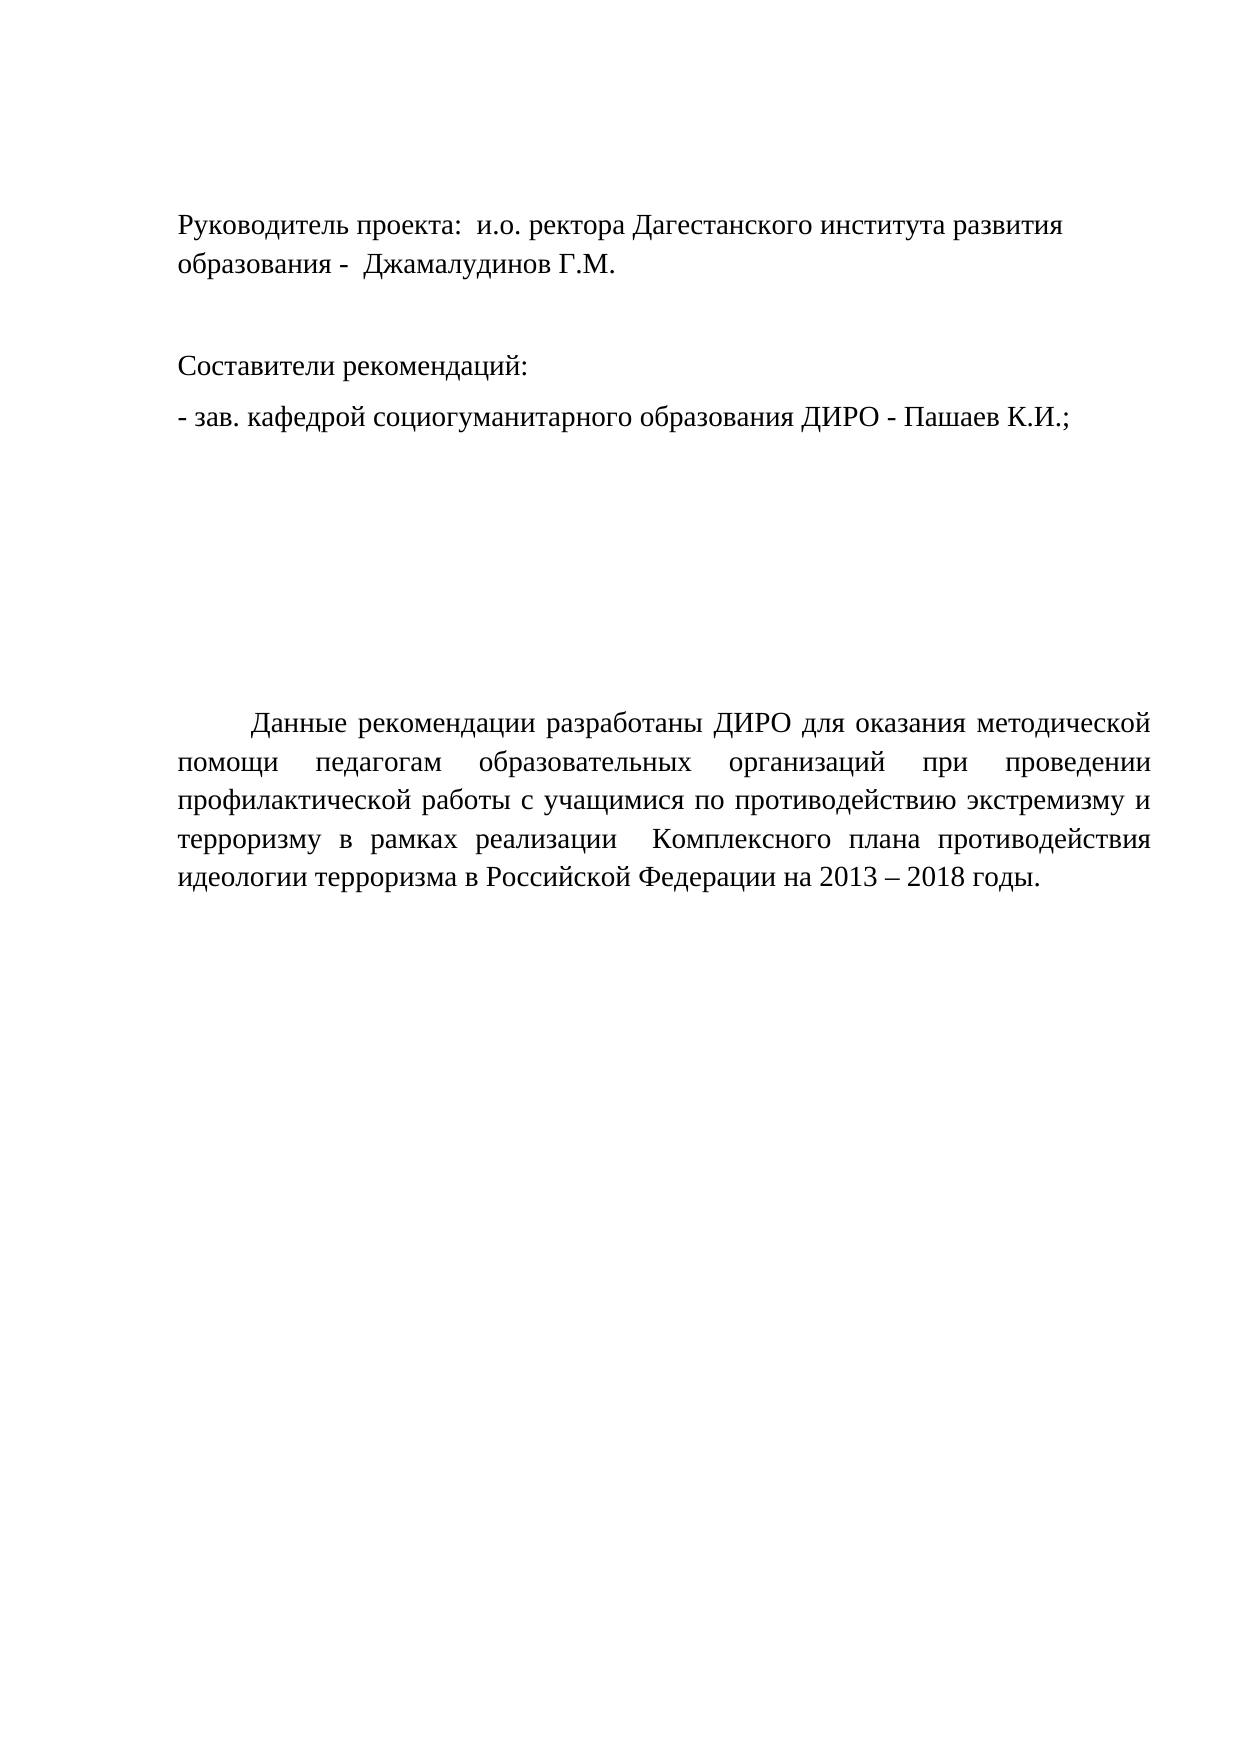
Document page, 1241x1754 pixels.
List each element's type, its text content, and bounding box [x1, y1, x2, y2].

text - зав. кафедрой социогуманитарного образования ДИРО - Пашаев К.И.; [177, 399, 1152, 433]
text Данные рекомендации разработаны ДИРО для оказания методической помощи педагогам образовательных организаций при проведении профилактической работы с учащимися по противодействию экстремизму и терроризму в рамках реализации Комплексного плана противодействия идеологии терроризма в Российской Федерации на 2013 – 2018 годы. [177, 705, 1152, 893]
text Составители рекомендаций: [177, 348, 1152, 382]
text Руководитель проекта: и.о. ректора Дагестанского института развития образования - Джамалудинов Г.М. [177, 207, 1152, 279]
